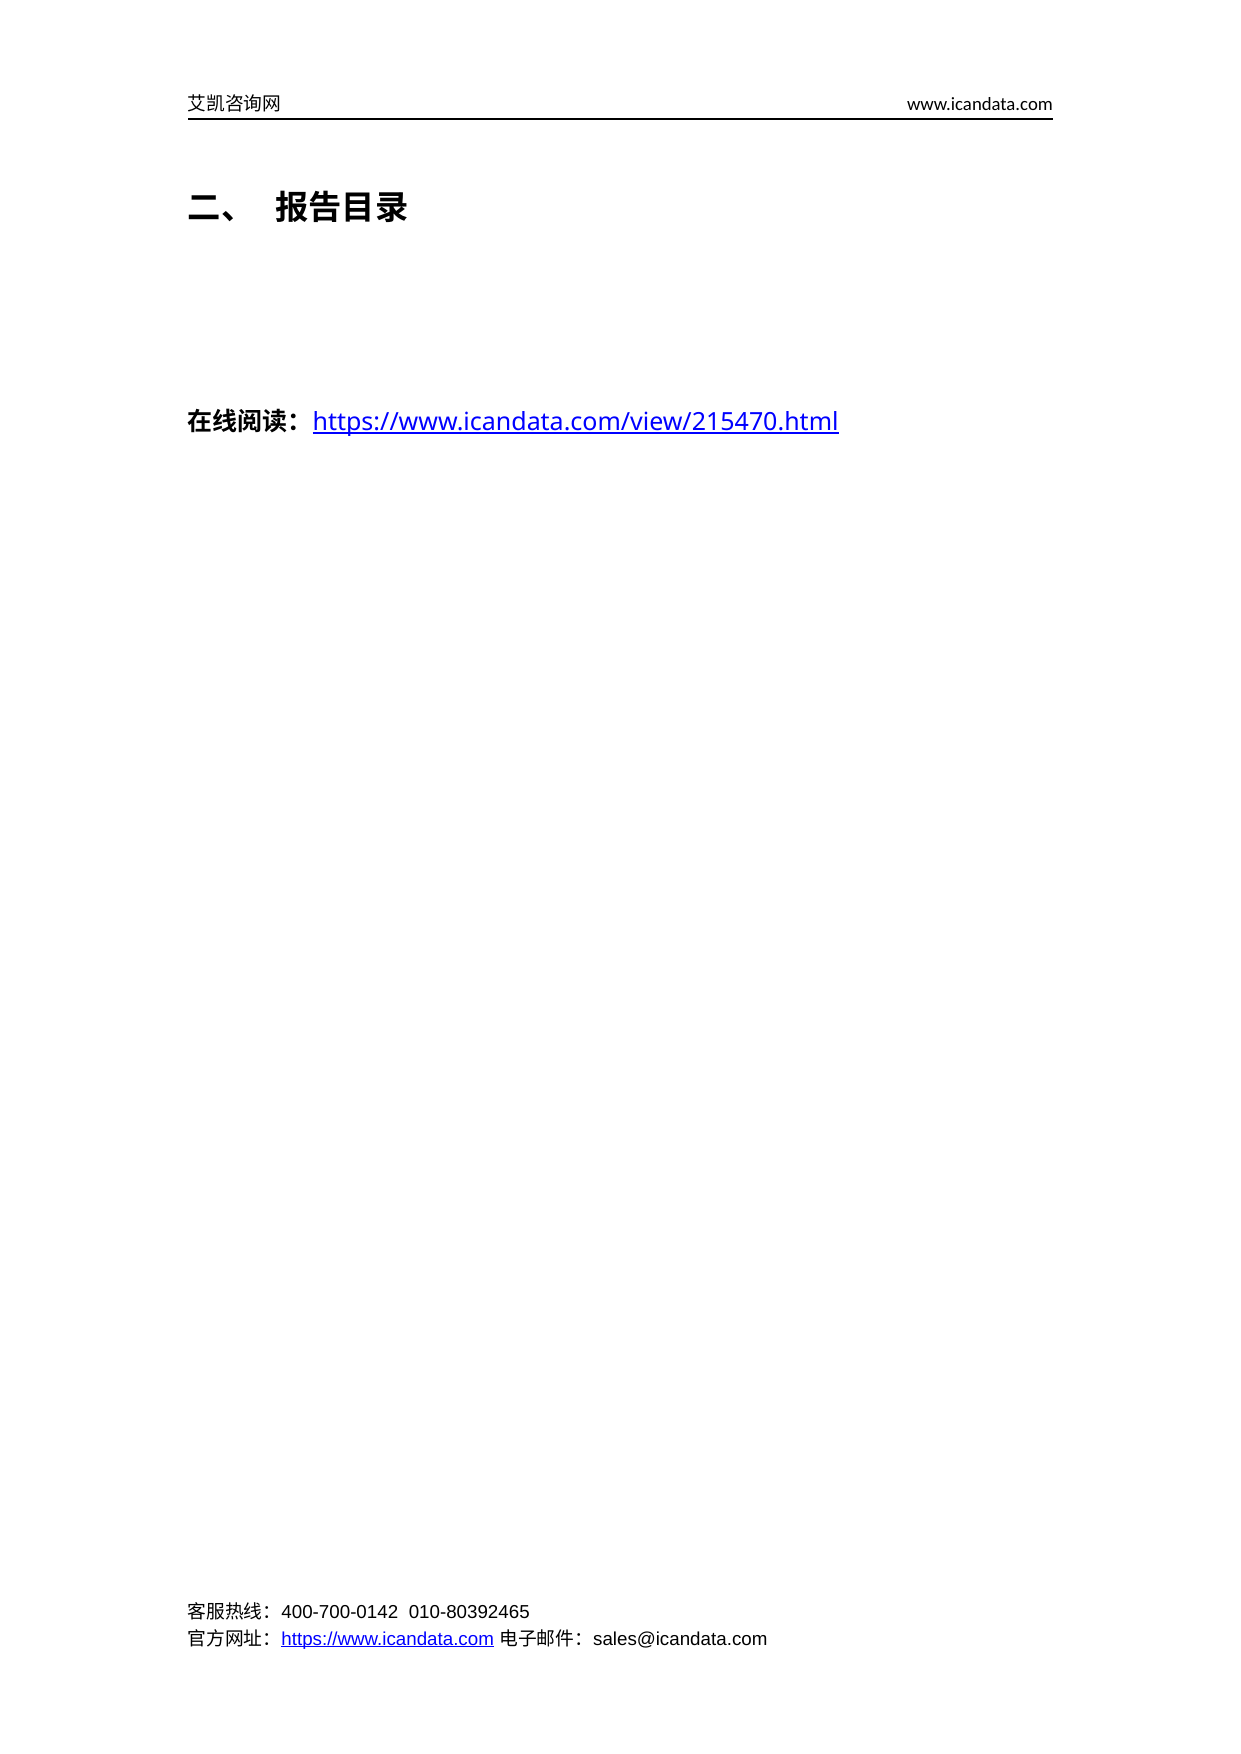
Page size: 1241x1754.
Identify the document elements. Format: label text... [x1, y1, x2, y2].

text 在线阅读：https://www.icandata.com/view/215470.html [187, 387, 1053, 452]
subtitle 报告目录 [187, 172, 1053, 237]
